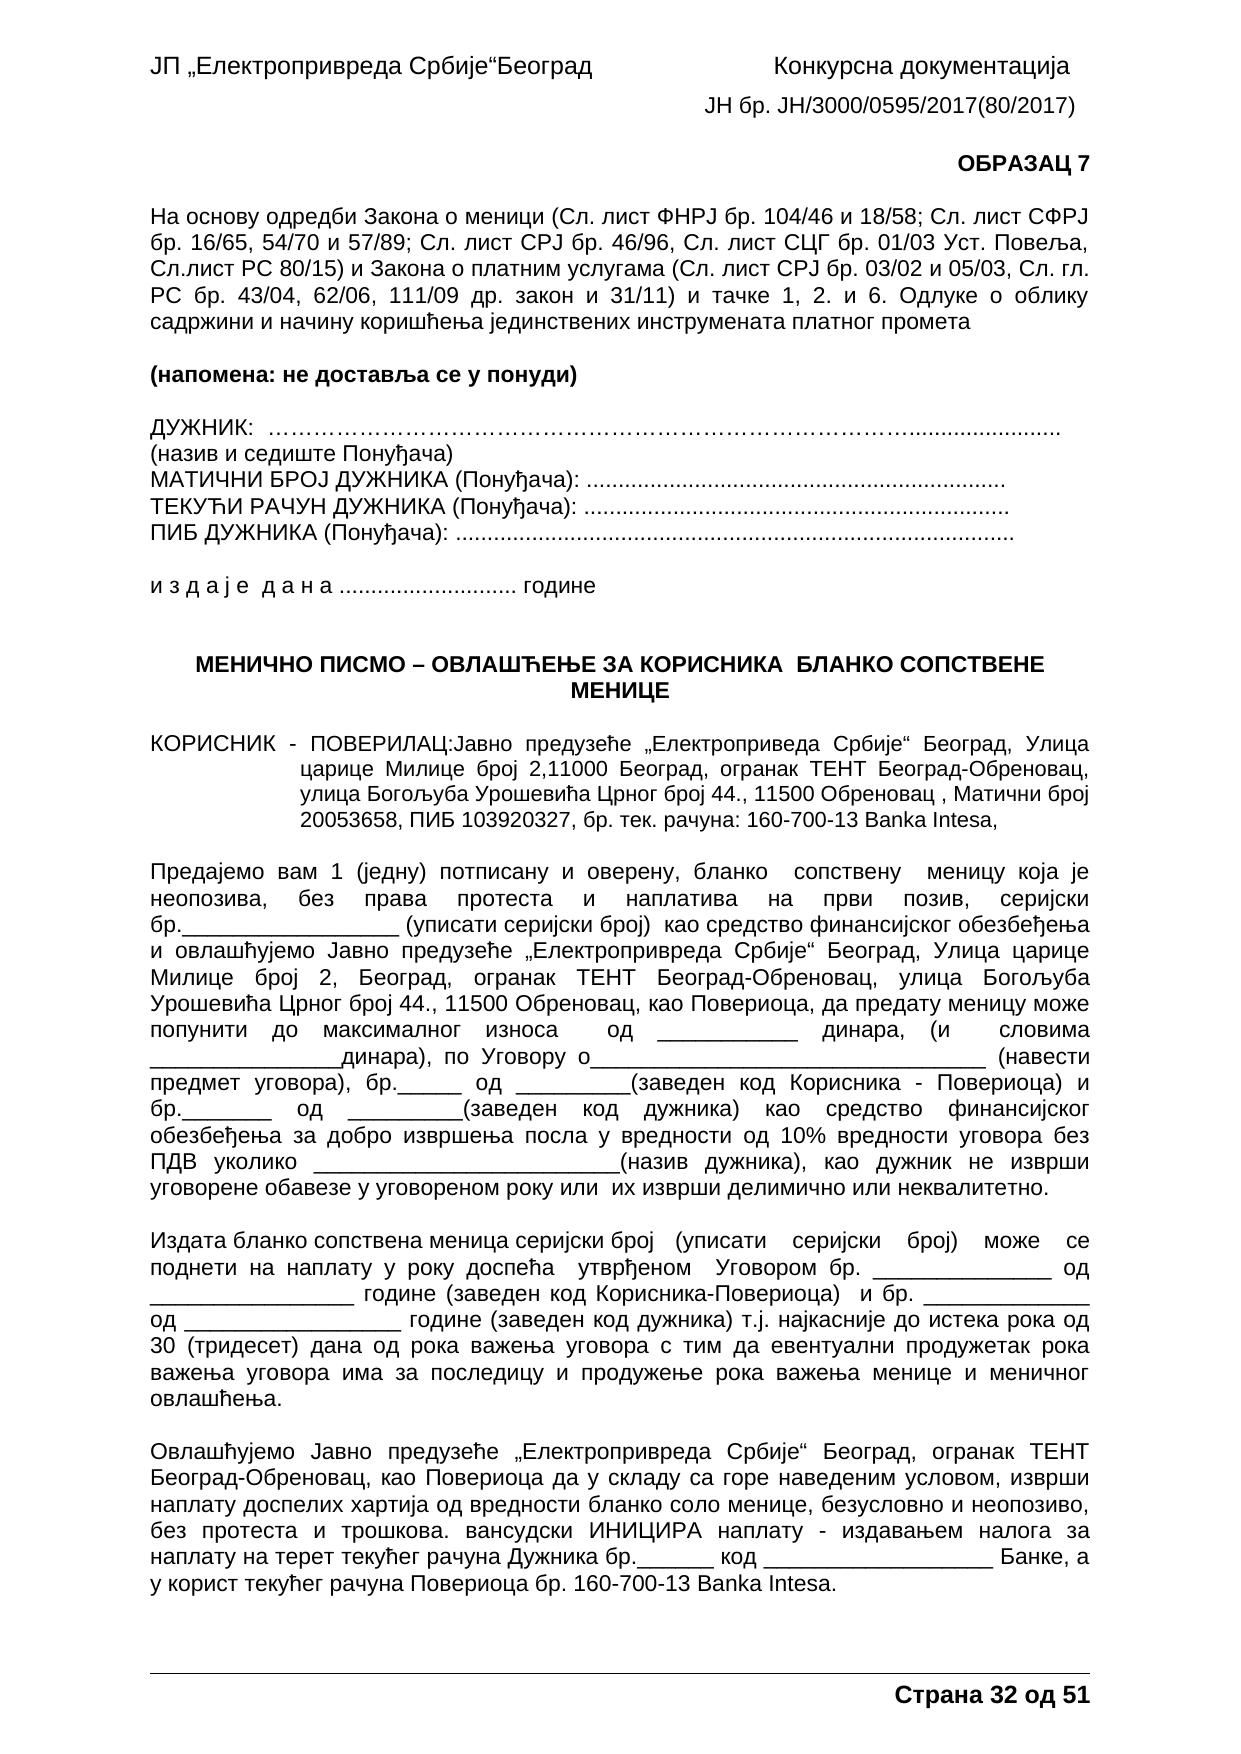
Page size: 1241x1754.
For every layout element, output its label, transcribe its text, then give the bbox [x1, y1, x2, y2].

text ОБРАЗАЦ 7 [150, 150, 1090, 176]
text Овлашћујемо Јавно предузеће „Електропривреда Србије“ Београд, огранак ТЕНТ Београд-Обреновац, као Повериоца да у складу са горе наведеним условом, изврши наплату доспелих хартија од вредности бланко соло менице, безусловно и нeопозиво, без протеста и трошкова. вансудски ИНИЦИРА наплату - издавањем налога за наплату на терет текућег рачуна Дужника бр.______ код __________________ Банке, а у корист текућег рачуна Повериоца бр. 160-700-13 Banka Intesa. [150, 1438, 1090, 1596]
text и з д а ј е д а н а ............................ године [150, 572, 1090, 598]
text МЕНИЧНО ПИСМО – ОВЛАШЋЕЊЕ ЗА КОРИСНИКА БЛАНКО СОПСТВЕНЕ МЕНИЦЕ [150, 651, 1090, 703]
text ДУЖНИК: …………………………………………………………………………........................ [150, 413, 1090, 440]
text Нa oснoву oдрeдби Зaкoнa o мeници (Сл. лист ФНРJ бр. 104/46 и 18/58; Сл. лист СФРJ бр. 16/65, 54/70 и 57/89; Сл. лист СРJ бр. 46/96, Сл. лист СЦГ бр. 01/03 Уст. Повеља, Сл.лист РС 80/15) и Зaкoнa o платним услугама (Сл. лист СРЈ бр. 03/02 и 05/03, Сл. гл. РС бр. 43/04, 62/06, 111/09 др. закон и 31/11) и тачке 1, 2. и 6. Одлуке о облику садржини и начину коришћења јединствених инструмената платног промета [150, 203, 1090, 334]
text МАТИЧНИ БРОЈ ДУЖНИКА (Понуђача): .................................................................. [150, 466, 1090, 493]
text Издата бланко сопствена меница серијски број (уписати серијски број) може се поднети на наплату у року доспећа утврђеном Уговором бр. ______________ од ________________ године (заведен код Корисника-Повериоца) и бр. _____________ од _________________ године (заведен код дужника) т.ј. најкасније до истека рока од 30 (тридесет) дана од рока важења уговора с тим да евентуални продужетак рока важења уговора има за последицу и продужење рока важења менице и меничног овлашћења. [150, 1227, 1090, 1412]
text (назив и седиште Понуђача) [150, 440, 1090, 466]
text (напомена: не доставља се у понуди) [150, 361, 1090, 387]
text КОРИСНИК - ПОВЕРИЛАЦ:Јавно предузеће „Електроприведа Србије“ Београд, Улица царице Милице број 2,11000 Београд, огранак ТЕНТ Београд-Обреновац, улица Богољуба Урошевића Црног број 44., 11500 Обреновац , Матични број 20053658, ПИБ 103920327, бр. тек. рачуна: 160-700-13 Banka Intesa, [150, 730, 1090, 832]
text ПИБ ДУЖНИКА (Понуђача): ........................................................................................ [150, 519, 1090, 545]
text Предајемо вам 1 (једну) потписану и оверену, бланко сопствену меницу која је неопозива, без права протеста и наплатива на први позив, серијски бр._________________ (уписати серијски број) као средство финансијског обезбеђења и овлашћујемо Јавно предузеће „Електропривреда Србије“ Београд, Улица царице Милице број 2, Београд, огранак ТЕНТ Београд-Обреновац, улица Богољуба Урошевића Црног број 44., 11500 Обреновац, као Повериоца, да предату меницу може попунити до максималног износа од ___________ динара, (и словима _______________динара), по Уговору о_______________________________ (навести предмет уговора), бр._____ од _________(заведен код Корисника - Повериоца) и бр._______ од _________(заведен код дужника) као средство финансијског обезбеђења за добро извршења посла у вредности од 10% вредности уговора без ПДВ уколико ________________________(назив дужника), као дужник не изврши уговорене обавезе у уговореном року или их изврши делимично или неквалитетно. [150, 858, 1090, 1201]
text ТЕКУЋИ РАЧУН ДУЖНИКА (Понуђача): ................................................................... [150, 493, 1090, 519]
